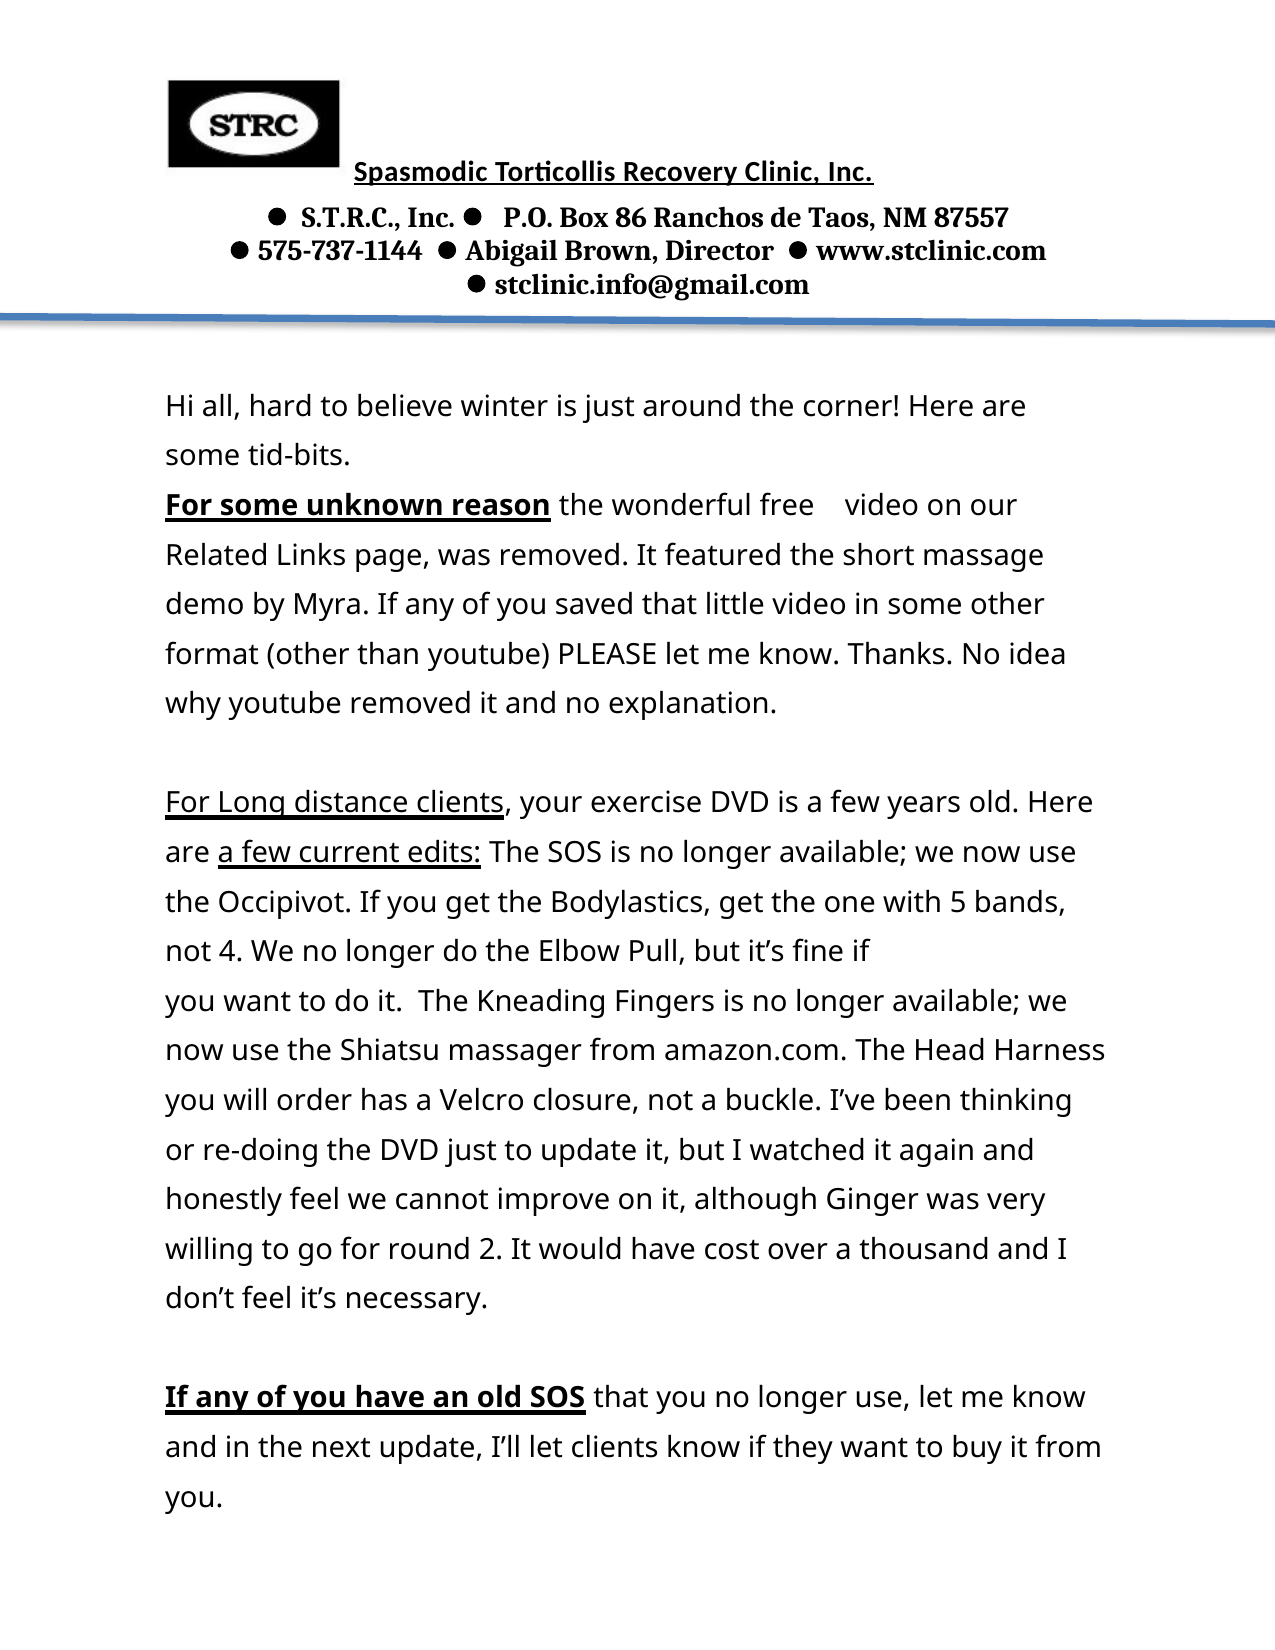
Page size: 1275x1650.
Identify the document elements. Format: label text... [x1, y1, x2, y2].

text Hi all, hard to believe winter is just around the corner! Here are some tid-bits. [165, 385, 1110, 474]
text S.T.R.C., Inc. P.O. Box 86 Ranchos de Taos, NM 87557 575-737-1144 Abigail Brown, Director www.stclinic.com stclinic.info@gmail.com [165, 201, 1110, 301]
picture [165, 67, 347, 181]
text For Long distance clients, your exercise DVD is a few years old. Here are a few current edits: The SOS is no longer available; we now use the Occipivot. If you get the Bodylastics, get the one with 5 bands, not 4. We no longer do the Elbow Pull, but it’s fine if [165, 782, 1110, 970]
table_header Spasmodic Torticollis Recovery Clinic, Inc. [154, 68, 1275, 188]
text you want to do it. The Kneading Fingers is no longer available; we now use the Shiatsu massager from amazon.com. The Head Harness you will order has a Velcro closure, not a buckle. I’ve been thinking or re-doing the DVD just to update it, but I watched it again and honestly feel we cannot improve on it, although Ginger was very willing to go for round 2. It would have cost over a thousand and I don’t feel it’s necessary. [165, 980, 1110, 1317]
text If any of you have an old SOS that you no longer use, let me know and in the next update, I’ll let clients know if they want to buy it from you. [165, 1377, 1110, 1516]
text For some unknown reason the wonderful free video on our Related Links page, was removed. It featured the short massage demo by Myra. If any of you saved that little video in some other format (other than youtube) PLEASE let me know. Thanks. No idea why youtube removed it and no explanation. [165, 484, 1110, 722]
